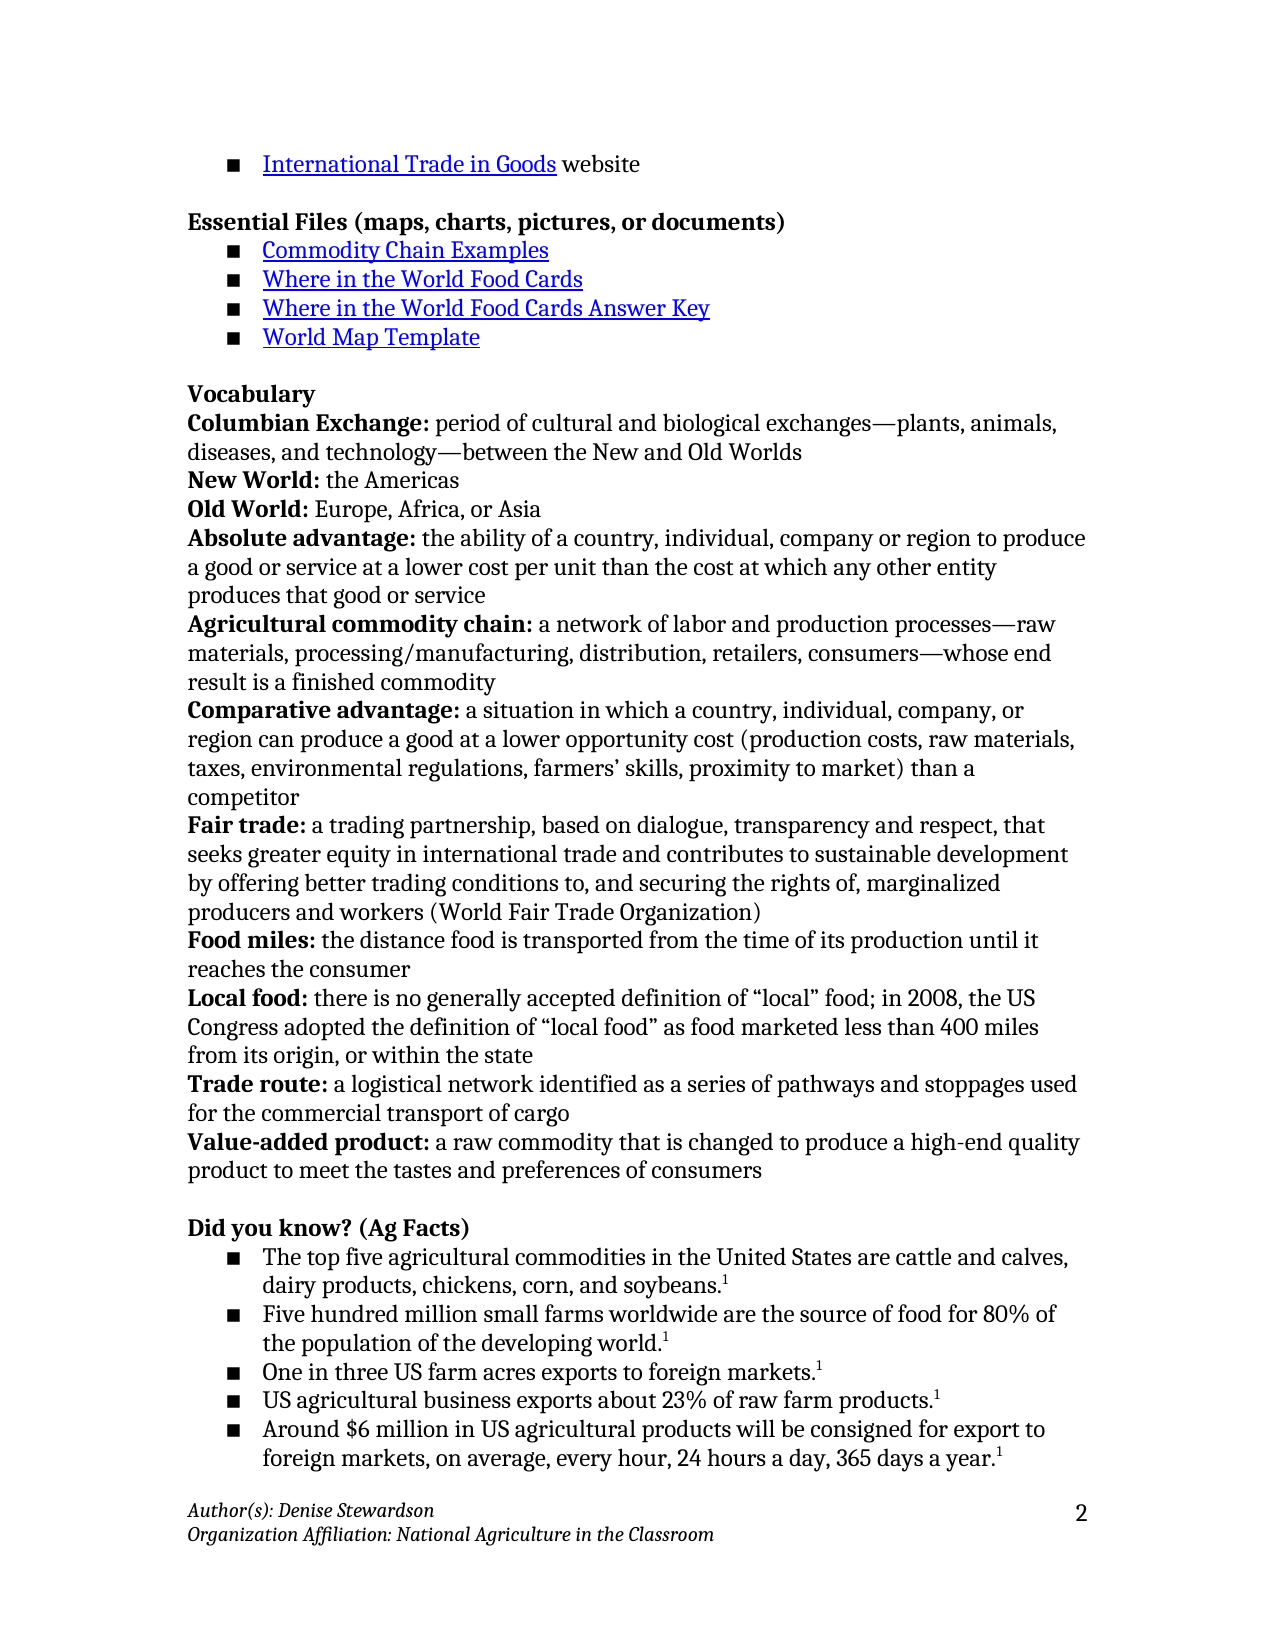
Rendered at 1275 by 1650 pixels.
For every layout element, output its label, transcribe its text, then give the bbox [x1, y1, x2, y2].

list US agricultural business exports about 23% of raw farm products.1 [225, 1386, 1087, 1415]
text Local food: there is no generally accepted definition of “local” food; in 2008, the US Congress adopted the definition of “local food” as food marketed less than 400 miles from its origin, or within the state [187, 984, 1087, 1070]
list International Trade in Goods website [225, 150, 1087, 179]
list The top five agricultural commodities in the United States are cattle and calves, dairy products, chickens, corn, and soybeans.1 [225, 1242, 1087, 1300]
list Five hundred million small farms worldwide are the source of food for 80% of the population of the developing world.1 [225, 1300, 1087, 1357]
text New World: the Americas [187, 466, 1087, 495]
text Agricultural commodity chain: a network of labor and production processes—raw materials, processing/manufacturing, distribution, retailers, consumers—whose end result is a finished commodity [187, 610, 1087, 696]
list World Map Template [225, 322, 1087, 351]
text Essential Files (maps, charts, pictures, or documents) [187, 207, 1087, 236]
list Around $6 million in US agricultural products will be consigned for export to foreign markets, on average, every hour, 24 hours a day, 365 days a year.1 [225, 1415, 1087, 1472]
text Absolute advantage: the ability of a country, individual, company or region to produce a good or service at a lower cost per unit than the cost at which any other entity produces that good or service [187, 524, 1087, 610]
text Comparative advantage: a situation in which a country, individual, company, or region can produce a good at a lower opportunity cost (production costs, raw materials, taxes, environmental regulations, farmers’ skills, proximity to market) than a competitor [187, 696, 1087, 811]
text Vocabulary [187, 380, 1087, 409]
list Where in the World Food Cards Answer Key [225, 294, 1087, 322]
text Food miles: the distance food is transported from the time of its production until it reaches the consumer [187, 926, 1087, 984]
text Columbian Exchange: period of cultural and biological exchanges—plants, animals, diseases, and technology—between the New and Old Worlds [187, 409, 1087, 466]
text Fair trade: a trading partnership, based on dialogue, transparency and respect, that seeks greater equity in international trade and contributes to sustainable development by offering better trading conditions to, and securing the rights of, marginalized producers and workers (World Fair Trade Organization) [187, 811, 1087, 926]
text Old World: Europe, Africa, or Asia [187, 495, 1087, 524]
text Value-added product: a raw commodity that is changed to produce a high-end quality product to meet the tastes and preferences of consumers [187, 1127, 1087, 1185]
text Trade route: a logistical network identified as a series of pathways and stoppages used for the commercial transport of cargo [187, 1070, 1087, 1127]
text Did you know? (Ag Facts) [187, 1214, 1087, 1242]
list One in three US farm acres exports to foreign markets.1 [225, 1357, 1087, 1386]
list Commodity Chain Examples [225, 236, 1087, 265]
list Where in the World Food Cards [225, 265, 1087, 294]
